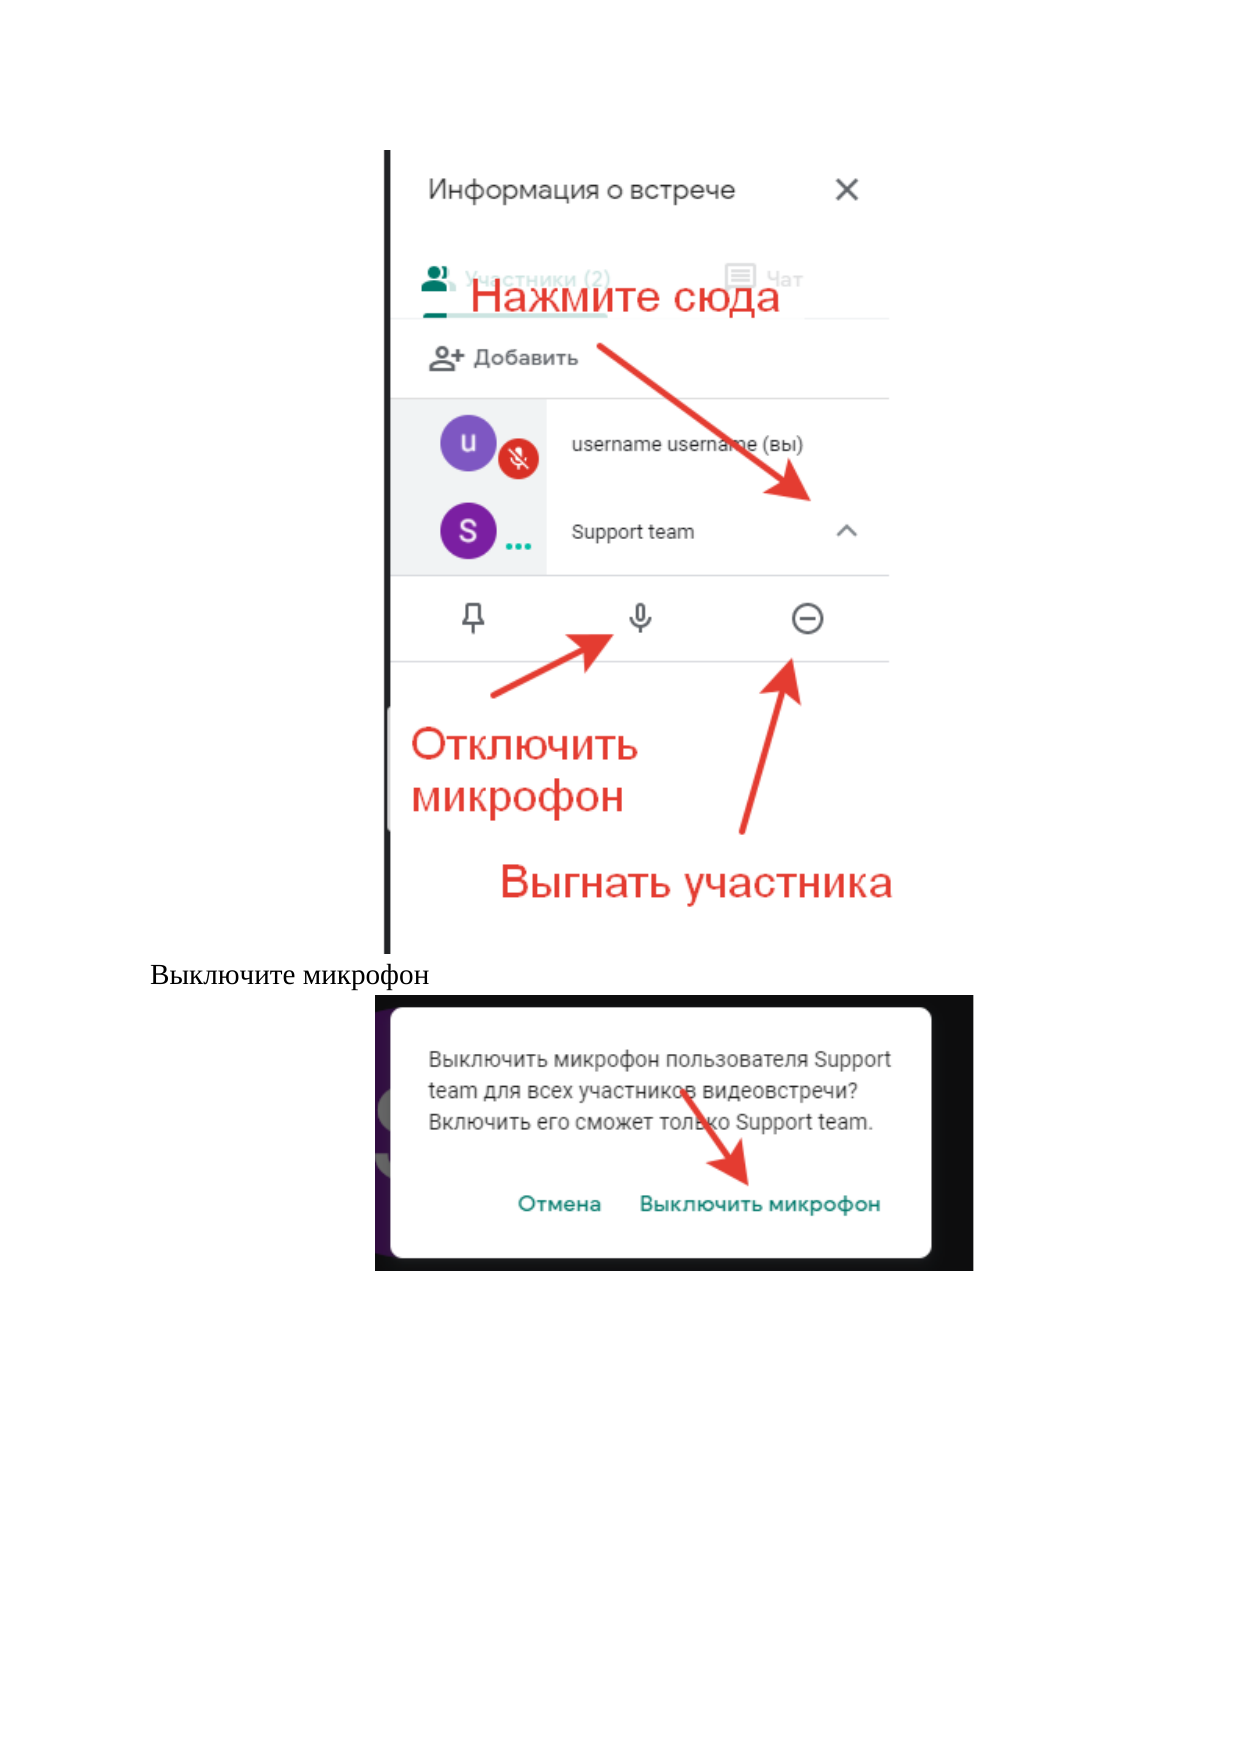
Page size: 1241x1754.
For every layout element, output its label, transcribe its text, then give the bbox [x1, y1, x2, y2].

picture [375, 995, 974, 1271]
text Выключите микрофон [150, 957, 1090, 991]
picture [375, 150, 919, 954]
